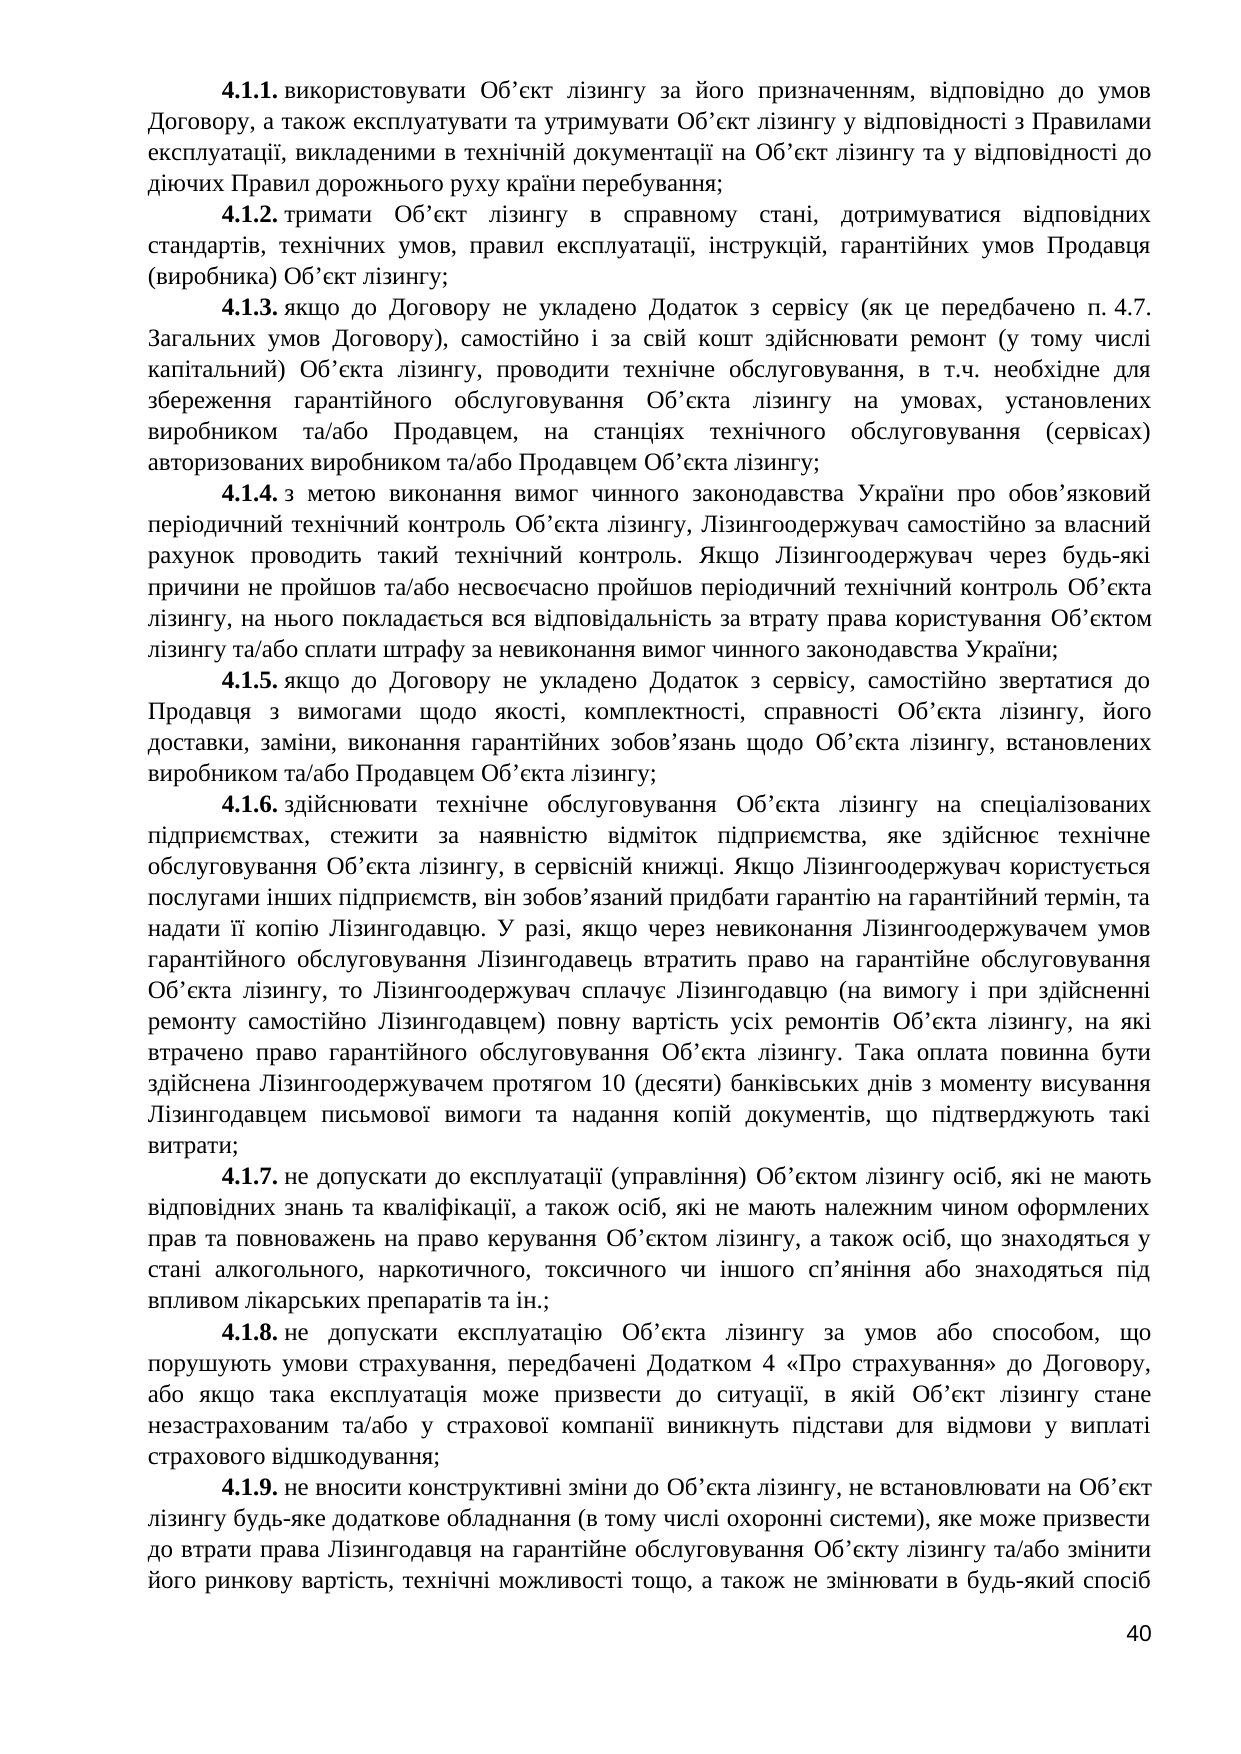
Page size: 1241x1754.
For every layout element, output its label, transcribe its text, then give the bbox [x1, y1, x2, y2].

list якщо до Договору не укладено Додаток з сервісу (як це передбачено п. 4.7. Загальних умов Договору), самостійно і за свій кошт здійснювати ремонт (у тому числі капітальний) Об’єкта лізингу, проводити технічне обслуговування, в т.ч. необхідне для збереження гарантійного обслуговування Об’єкта лізингу на умовах, установлених виробником та/або Продавцем, на станціях технічного обслуговування (сервісах) авторизованих виробником та/або Продавцем Об’єкта лізингу; [148, 292, 1152, 323]
list не допускати експлуатацію Об’єкта лізингу за умов або способом, що порушують умови страхування, передбачені Додатком 4 «Про страхування» до Договору, або якщо така експлуатація може призвести до ситуації, в якій Об’єкт лізингу стане незастрахованим та/або у страхової компанії виникнуть підстави для відмови у виплаті страхового відшкодування; [148, 1438, 1152, 1469]
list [148, 1472, 1152, 1503]
list з метою виконання вимог чинного законодавства України про обов’язковий періодичний технічний контроль Об’єкта лізингу, Лізингоодержувач самостійно за власний рахунок проводить такий технічний контроль. Якщо Лізингоодержувач через будь-які причини не пройшов та/або несвоєчасно пройшов періодичний технічний контроль Об’єкта лізингу, на нього покладається вся відповідальність за втрату права користування Об’єктом лізингу та/або сплати штрафу за невиконання вимог чинного законодавства України; [148, 600, 1152, 662]
list якщо до Договору не укладено Додаток з сервісу (як це передбачено п. 4.7. Загальних умов Договору), самостійно і за свій кошт здійснювати ремонт (у тому числі капітальний) Об’єкта лізингу, проводити технічне обслуговування, в т.ч. необхідне для збереження гарантійного обслуговування Об’єкта лізингу на умовах, установлених виробником та/або Продавцем, на станціях технічного обслуговування (сервісах) авторизованих виробником та/або Продавцем Об’єкта лізингу; [148, 445, 1152, 476]
list не допускати до експлуатації (управління) Об’єктом лізингу осіб, які не мають відповідних знань та кваліфікації, а також осіб, які не мають належним чином оформлених прав та повноважень на право керування Об’єктом лізингу, а також осіб, що знаходяться у стані алкогольного, наркотичного, токсичного чи іншого сп’яніння або знаходяться під впливом лікарських препаратів та ін.; [148, 1283, 1152, 1314]
list використовувати Об’єкт лізингу за його призначенням, відповідно до умов Договору, а також експлуатувати та утримувати Об’єкт лізингу у відповідності з Правилами експлуатації, викладеними в технічній документації на Об’єкт лізингу та у відповідності до діючих Правил дорожнього руху країни перебування; [148, 75, 1152, 106]
list якщо до Договору не укладено Додаток з сервісу, самостійно звертатися до Продавця з вимогами щодо якості, комплектності, справності Об’єкта лізингу, його доставки, заміни, виконання гарантійних зобов’язань щодо Об’єкта лізингу, встановлених виробником та/або Продавцем Об’єкта лізингу; [148, 665, 1152, 727]
list не допускати експлуатацію Об’єкта лізингу за умов або способом, що порушують умови страхування, передбачені Додатком 4 «Про страхування» до Договору, або якщо така експлуатація може призвести до ситуації, в якій Об’єкт лізингу стане незастрахованим та/або у страхової компанії виникнуть підстави для відмови у виплаті страхового відшкодування; [148, 1317, 1152, 1348]
list тримати Об’єкт лізингу в справному стані, дотримуватися відповідних стандартів, технічних умов, правил експлуатації, інструкцій, гарантійних умов Продавця (виробника) Об’єкт лізингу; [148, 199, 1152, 230]
list тримати Об’єкт лізингу в справному стані, дотримуватися відповідних стандартів, технічних умов, правил експлуатації, інструкцій, гарантійних умов Продавця (виробника) Об’єкт лізингу; [148, 259, 1152, 290]
list не допускати до експлуатації (управління) Об’єктом лізингу осіб, які не мають відповідних знань та кваліфікації, а також осіб, які не мають належним чином оформлених прав та повноважень на право керування Об’єктом лізингу, а також осіб, що знаходяться у стані алкогольного, наркотичного, токсичного чи іншого сп’яніння або знаходяться під впливом лікарських препаратів та ін.; [148, 1161, 1152, 1193]
list використовувати Об’єкт лізингу за його призначенням, відповідно до умов Договору, а також експлуатувати та утримувати Об’єкт лізингу у відповідності з Правилами експлуатації, викладеними в технічній документації на Об’єкт лізингу та у відповідності до діючих Правил дорожнього руху країни перебування; [148, 166, 1152, 197]
list з метою виконання вимог чинного законодавства України про обов’язковий періодичний технічний контроль Об’єкта лізингу, Лізингоодержувач самостійно за власний рахунок проводить такий технічний контроль. Якщо Лізингоодержувач через будь-які причини не пройшов та/або несвоєчасно пройшов періодичний технічний контроль Об’єкта лізингу, на нього покладається вся відповідальність за втрату права користування Об’єктом лізингу та/або сплати штрафу за невиконання вимог чинного законодавства України; [148, 478, 1152, 510]
list якщо до Договору не укладено Додаток з сервісу, самостійно звертатися до Продавця з вимогами щодо якості, комплектності, справності Об’єкта лізингу, його доставки, заміни, виконання гарантійних зобов’язань щодо Об’єкта лізингу, встановлених виробником та/або Продавцем Об’єкта лізингу; [148, 756, 1152, 787]
